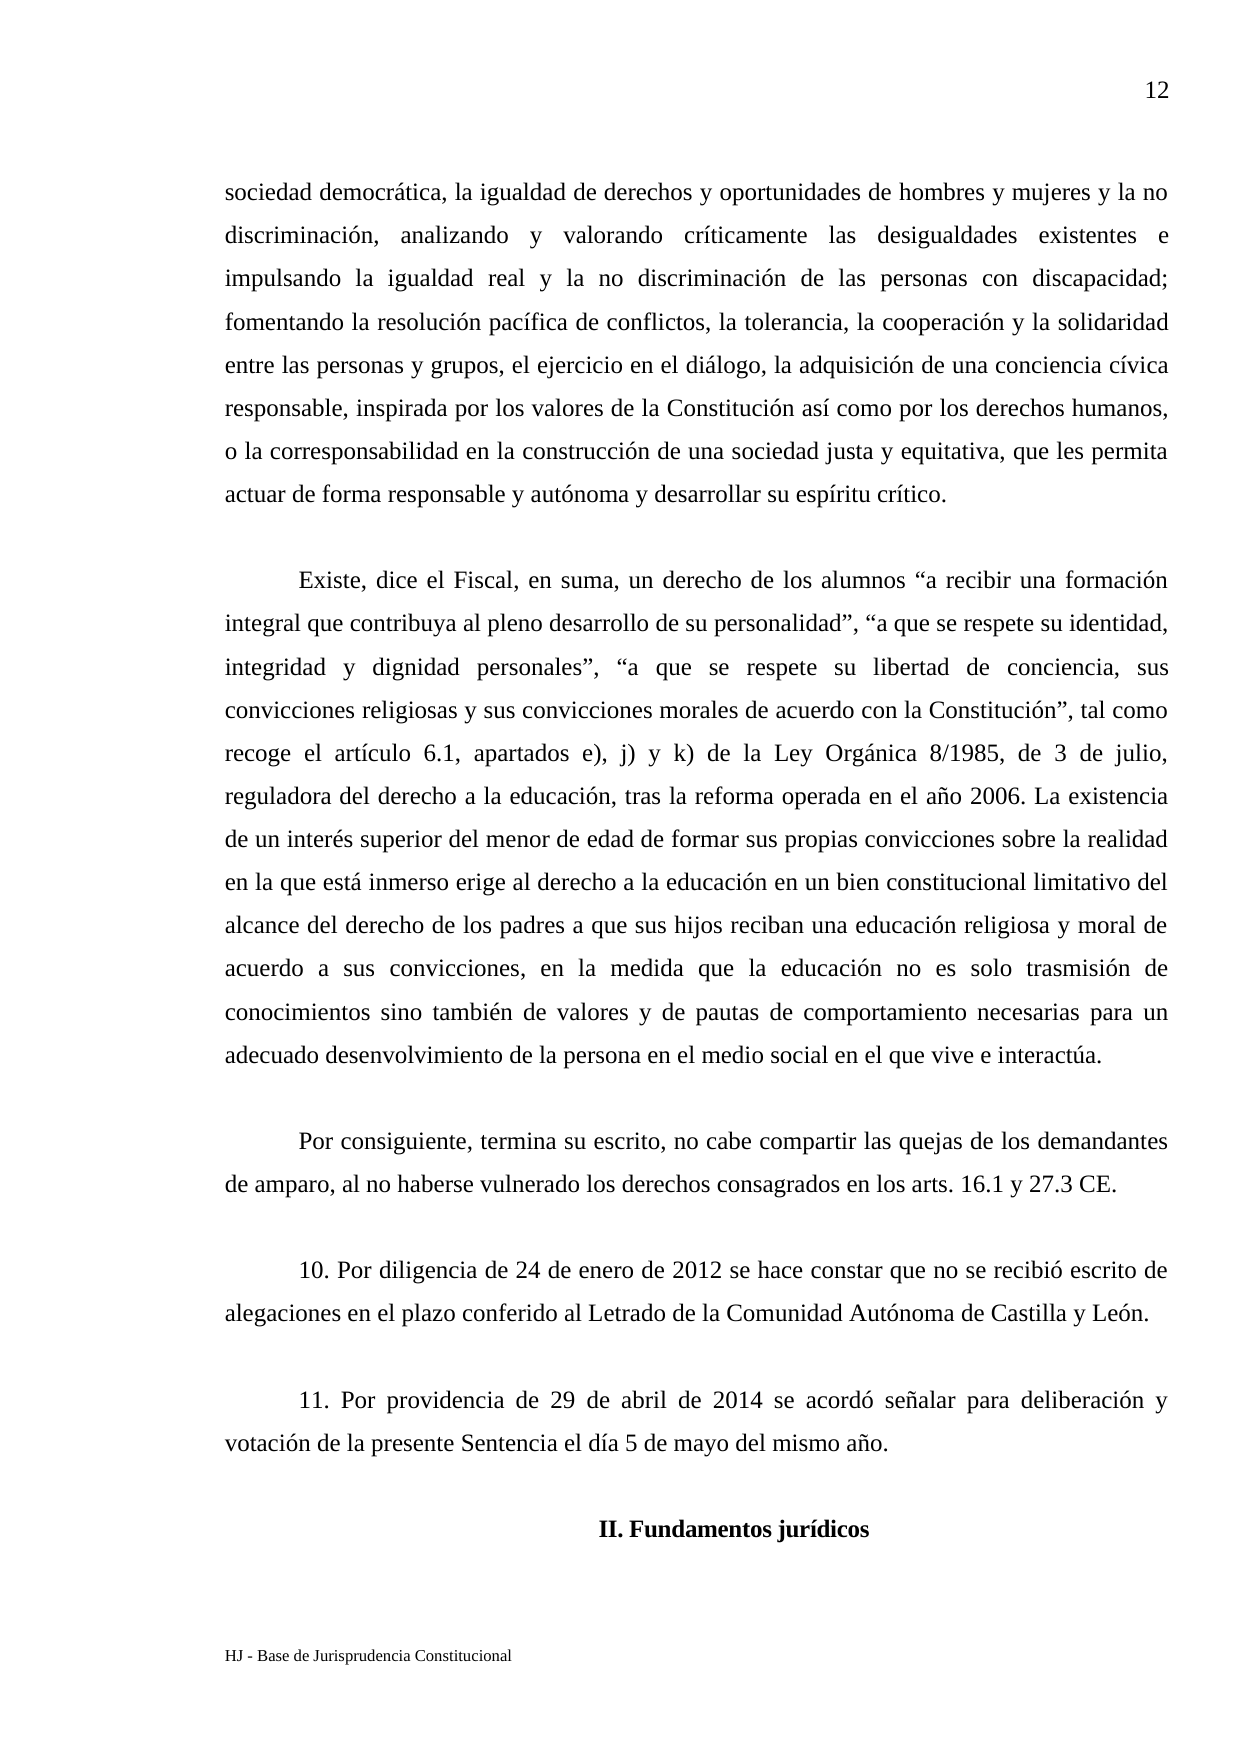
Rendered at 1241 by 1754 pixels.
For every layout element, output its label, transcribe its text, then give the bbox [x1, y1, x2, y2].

text Existe, dice el Fiscal, en suma, un derecho de los alumnos “a recibir una formación integral que contribuya al pleno desarrollo de su personalidad”, “a que se respete su identidad, integridad y dignidad personales”, “a que se respete su libertad de conciencia, sus convicciones religiosas y sus convicciones morales de acuerdo con la Constitución”, tal como recoge el artículo 6.1, apartados e), j) y k) de la Ley Orgánica 8/1985, de 3 de julio, reguladora del derecho a la educación, tras la reforma operada en el año 2006. La existencia de un interés superior del menor de edad de formar sus propias convicciones sobre la realidad en la que está inmerso erige al derecho a la educación en un bien constitucional limitativo del alcance del derecho de los padres a que sus hijos reciban una educación religiosa y moral de acuerdo a sus convicciones, en la medida que la educación no es solo trasmisión de conocimientos sino también de valores y de pautas de comportamiento necesarias para un adecuado desenvolvimiento de la persona en el medio social en el que vive e interactúa. [224, 565, 1169, 1068]
text 10. Por diligencia de 24 de enero de 2012 se hace constar que no se recibió escrito de alegaciones en el plazo conferido al Letrado de la Comunidad Autónoma de Castilla y León. [224, 1255, 1169, 1327]
text 11. Por providencia de 29 de abril de 2014 se acordó señalar para deliberación y votación de la presente Sentencia el día 5 de mayo del mismo año. [224, 1385, 1169, 1457]
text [224, 177, 1169, 508]
text Por consiguiente, termina su escrito, no cabe compartir las quejas de los demandantes de amparo, al no haberse vulnerado los derechos consagrados en los arts. 16.1 y 27.3 CE. [224, 1126, 1169, 1198]
subtitle II. Fundamentos jurídicos [224, 1514, 1169, 1543]
